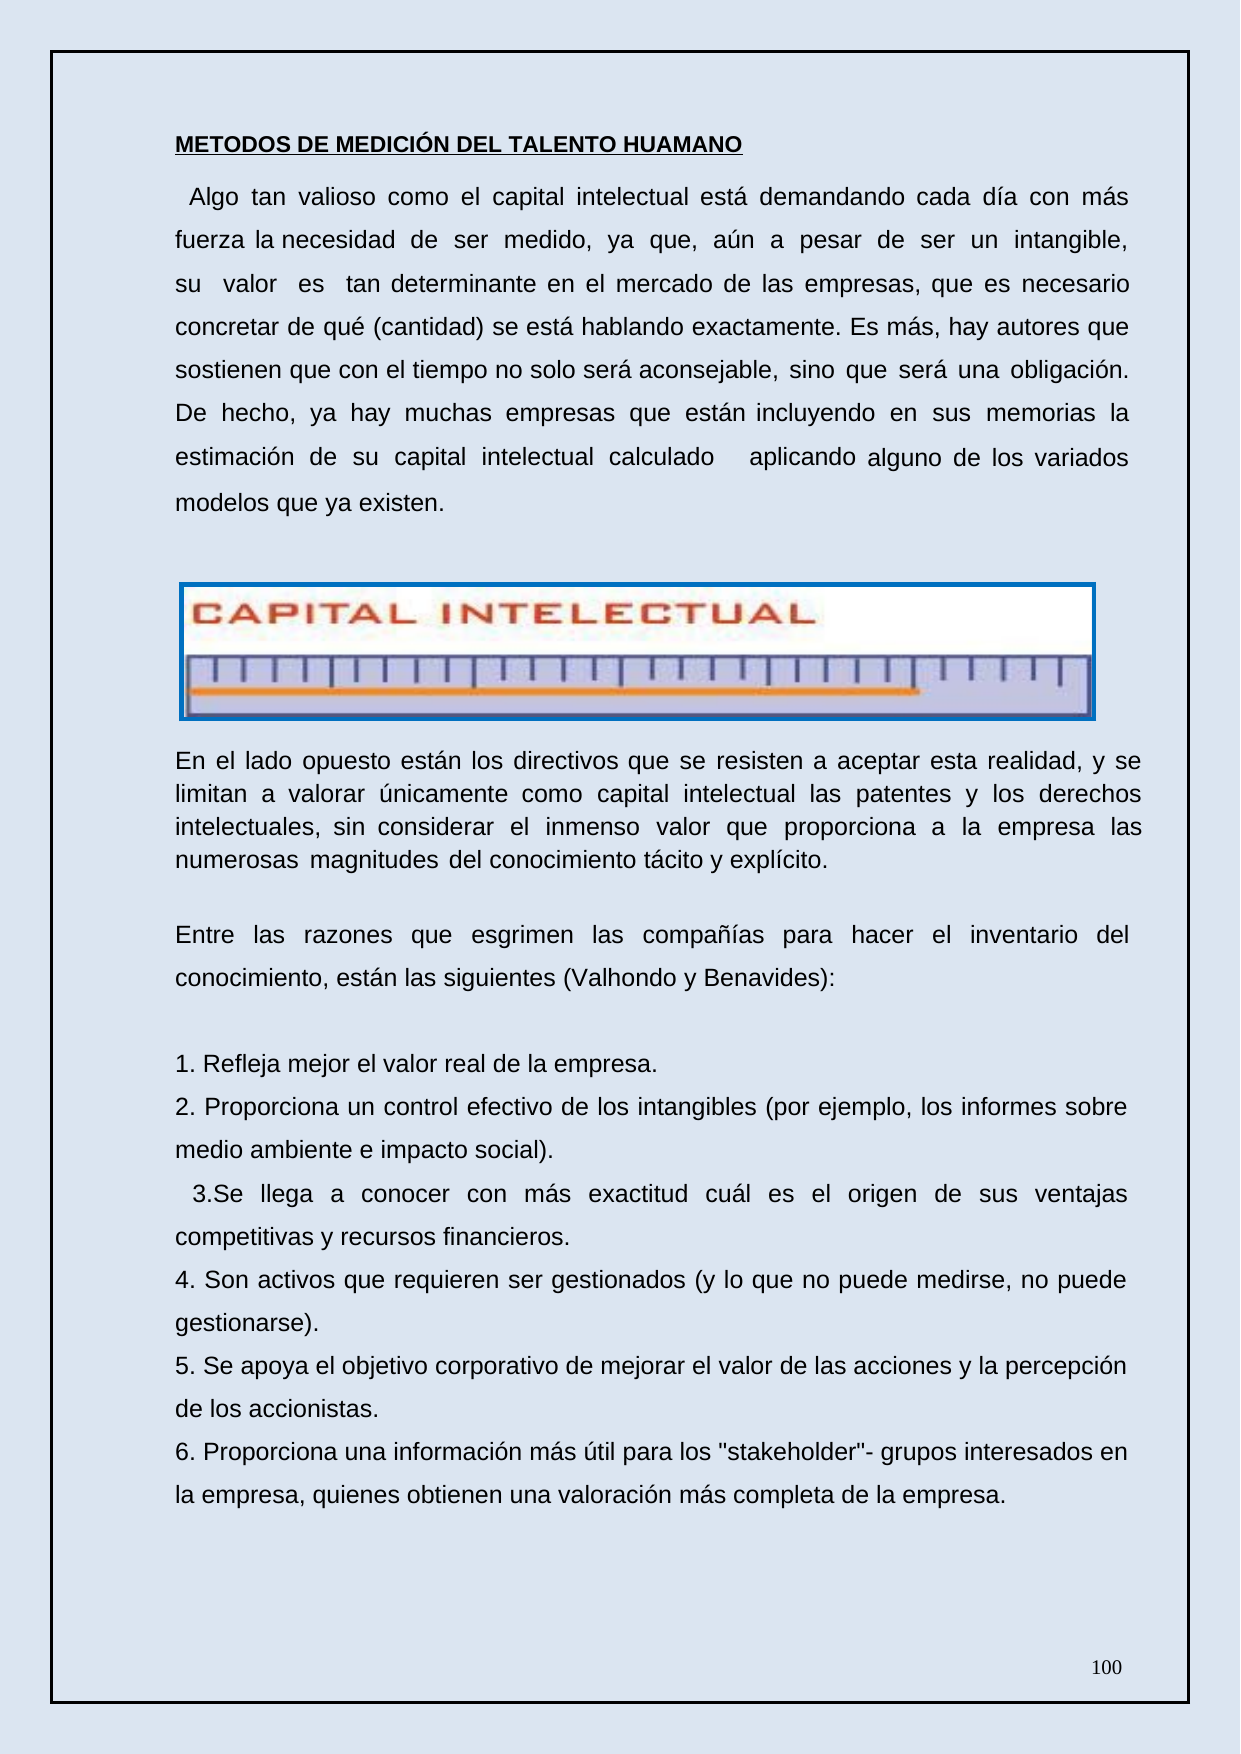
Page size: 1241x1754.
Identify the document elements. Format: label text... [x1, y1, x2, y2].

text 6. Proporciona una información más útil para los "stakeholder"- grupos interesados en la empresa, quienes obtienen una valoración más completa de la empresa. [175, 1437, 1129, 1509]
text 4. Son activos que requieren ser gestionados (y lo que no puede medirse, no puede gestionarse). [175, 1265, 1129, 1337]
text 5. Se apoya el objetivo corporativo de mejorar el valor de las acciones y la percepción de los accionistas. [175, 1351, 1129, 1423]
text 1. Refleja mejor el valor real de la empresa. [175, 1049, 1129, 1078]
text 3.Se llega a conocer con más exactitud cuál es el origen de sus ventajas competitivas y recursos financieros. [175, 1179, 1129, 1251]
picture [184, 587, 1092, 717]
text Algo tan valioso como el capital intelectual está demandando cada día con más fuerza la necesidad de ser medido, ya que, aún a pesar de ser un intangible, su valor es tan determinante en el mercado de las empresas, que es necesario concretar de qué (cantidad) se está hablando exactamente. Es más, hay autores que sostienen que con el tiempo no solo será aconsejable, sino que será una obligación. De hecho, ya hay muchas empresas que están incluyendo en sus memorias la estimación de su capital intelectual calculado aplicando alguno de los variados modelos que ya existen. [175, 182, 1130, 516]
text METODOS DE MEDICIÓN DEL TALENTO HUAMANO [175, 131, 1142, 158]
text 2. Proporciona un control efectivo de los intangibles (por ejemplo, los informes sobre medio ambiente e impacto social). [175, 1092, 1129, 1164]
text Entre las razones que esgrimen las compañías para hacer el inventario del conocimiento, están las siguientes (Valhondo y Benavides): [175, 920, 1129, 992]
